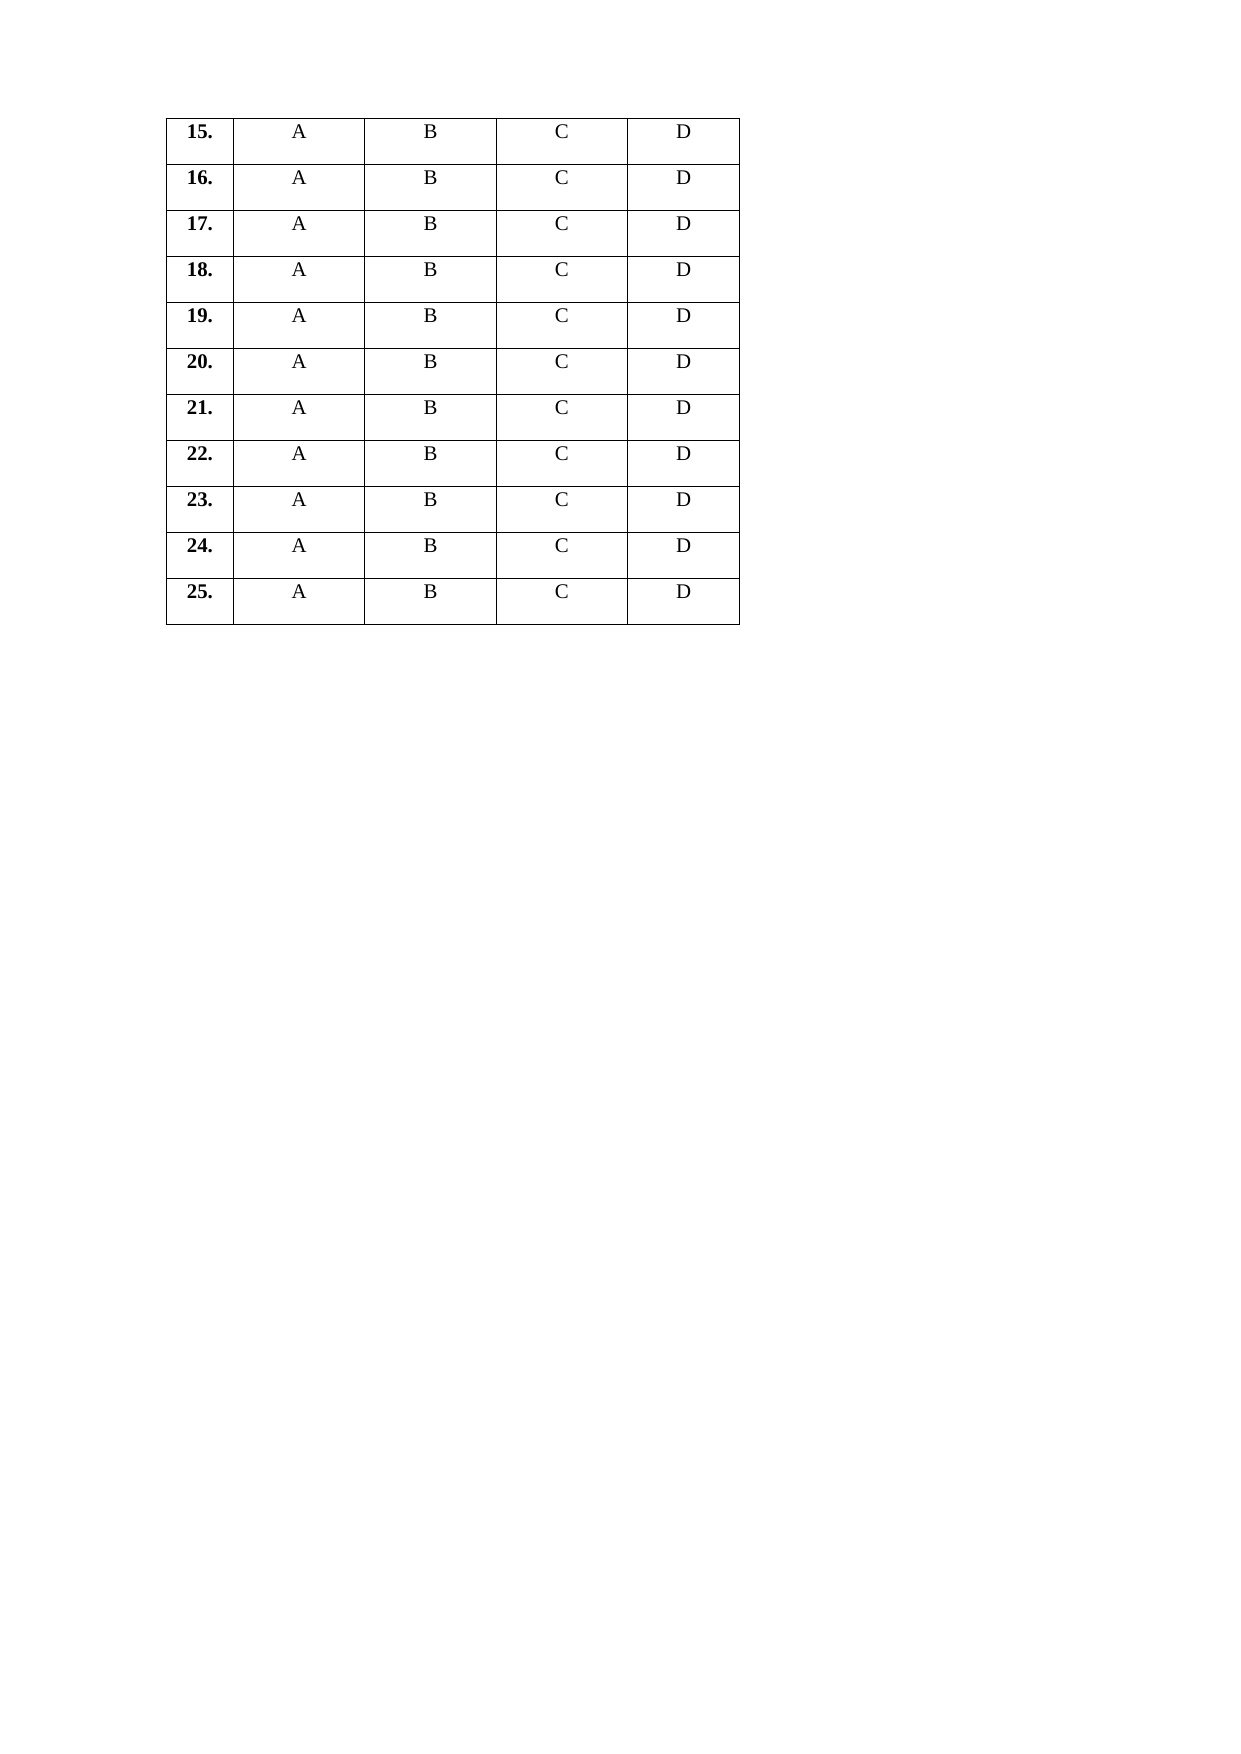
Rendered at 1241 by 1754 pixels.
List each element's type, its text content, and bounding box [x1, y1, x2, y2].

table_cell a [234, 349, 364, 394]
table_cell c [497, 533, 627, 577]
table_cell c [497, 211, 627, 256]
table_cell 17. [167, 211, 233, 256]
table_cell c [497, 441, 627, 486]
table_cell c [497, 395, 627, 440]
table_cell a [234, 579, 364, 623]
table_cell 22. [167, 441, 233, 486]
table_cell 20. [167, 349, 233, 394]
table_cell a [234, 165, 364, 210]
table_cell d [628, 257, 739, 302]
table_cell b [365, 395, 496, 440]
table_cell d [628, 303, 739, 348]
table_cell d [628, 119, 739, 164]
table_cell b [365, 119, 496, 164]
table_cell d [628, 533, 739, 577]
table_cell d [628, 165, 739, 210]
table_cell a [234, 395, 364, 440]
table_cell 19. [167, 303, 233, 348]
table_cell 16. [167, 165, 233, 210]
table_cell b [365, 211, 496, 256]
table_cell b [365, 579, 496, 623]
table_cell a [234, 303, 364, 348]
table_cell a [234, 119, 364, 164]
table_cell a [234, 211, 364, 256]
table_cell d [628, 487, 739, 532]
table_cell 21. [167, 395, 233, 440]
table_cell b [365, 165, 496, 210]
table_cell c [497, 257, 627, 302]
table_cell b [365, 257, 496, 302]
table_cell d [628, 349, 739, 394]
table_cell b [365, 487, 496, 532]
table_cell 15. [167, 119, 233, 164]
table_cell a [234, 441, 364, 486]
table_cell a [234, 487, 364, 532]
table_cell a [234, 533, 364, 577]
table_cell b [365, 303, 496, 348]
table_cell c [497, 487, 627, 532]
table_cell d [628, 579, 739, 623]
table_cell c [497, 579, 627, 623]
table_cell c [497, 349, 627, 394]
table_cell b [365, 533, 496, 577]
table_cell c [497, 303, 627, 348]
table_cell 25. [167, 579, 233, 623]
table_cell b [365, 349, 496, 394]
table_cell c [497, 165, 627, 210]
table_cell d [628, 395, 739, 440]
table_cell c [497, 119, 627, 164]
table_cell 23. [167, 487, 233, 532]
table_cell 24. [167, 533, 233, 577]
table_cell d [628, 441, 739, 486]
table_cell a [234, 257, 364, 302]
table_cell 18. [167, 257, 233, 302]
table_cell b [365, 441, 496, 486]
table_cell d [628, 211, 739, 256]
